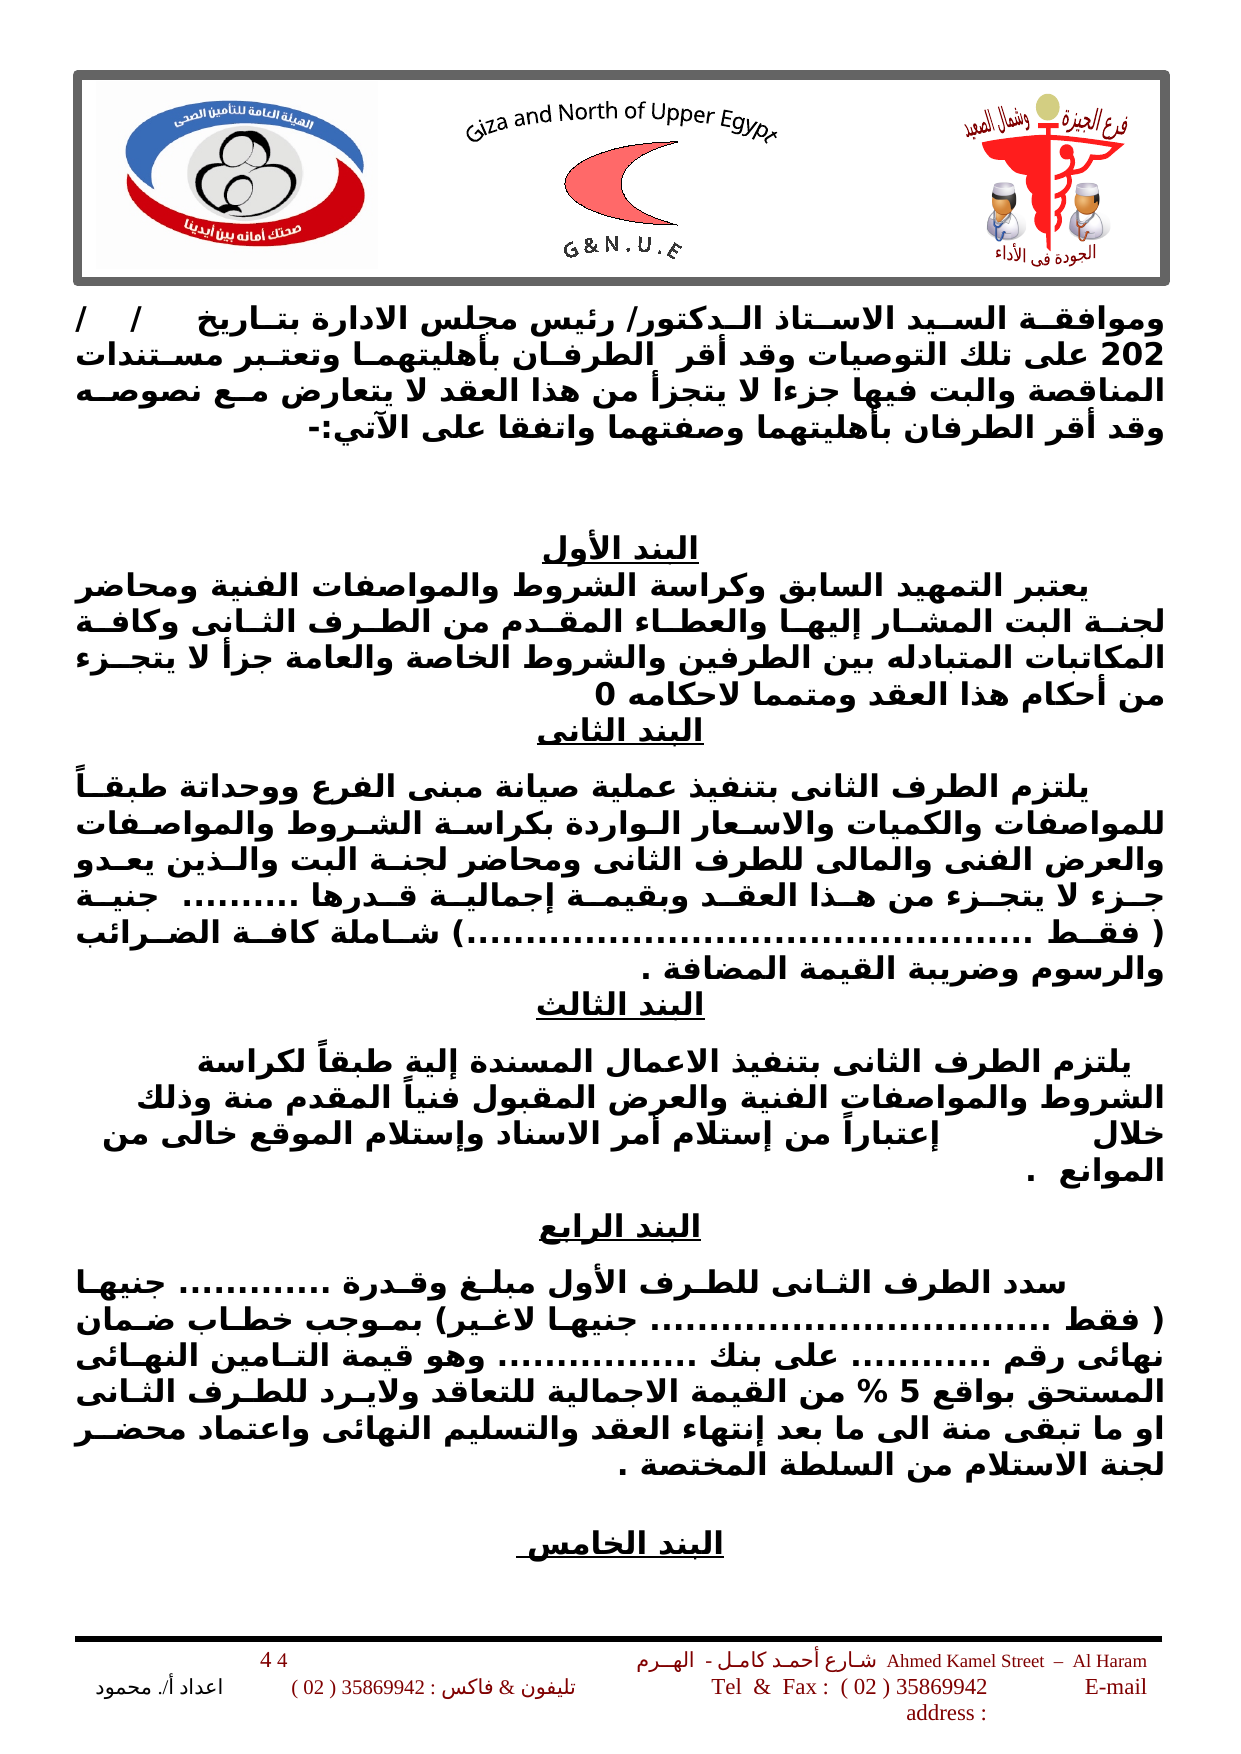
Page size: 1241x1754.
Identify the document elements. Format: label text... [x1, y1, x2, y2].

text البند الثالث [75, 987, 1165, 1023]
picture [96, 81, 378, 269]
text البند الأول [75, 531, 1165, 567]
picture [1062, 182, 1116, 242]
text البند الثانى [75, 712, 1165, 749]
text سدد الطرف الثانى للطرف الأول مبلغ وقدرة ............. جنيها ( فقط .................................. جنيها لاغير) بموجب خطاب ضمان نهائى رقم ............ على بنك ................. وهو قيمة التامين النهائى المستحق بواقع 5 % من القيمة الاجمالية للتعاقد ولايرد للطرف الثانى او ما تبقى منة الى ما بعد إنتهاء العقد والتسليم النهائى واعتماد محضر لجنة الاستلام من السلطة المختصة . [75, 1264, 1165, 1483]
text يلتزم الطرف الثانى بتنفيذ الاعمال المسندة إلية طبقاً لكراسة الشروط والمواصفات الفنية والعرض المقبول فنياً المقدم منة وذلك خلال إعتباراً من إستلام أمر الاسناد وإستلام الموقع خالى من الموانع . [75, 1043, 1165, 1188]
text يعتبر التمهيد السابق وكراسة الشروط والمواصفات الفنية ومحاضر لجنة البت المشار إليها والعطاء المقدم من الطرف الثانى وكافة المكاتبات المتبادله بين الطرفين والشروط الخاصة والعامة جزأ لا يتجزء من أحكام هذا العقد ومتمما لاحكامه 0 [75, 567, 1165, 712]
text وموافقة السيد الاستاذ الدكتور/ رئيس مجلس الادارة بتاريخ / / 202 على تلك التوصيات وقد أقر الطرفان بأهليتهما وتعتبر مستندات المناقصة والبت فيها جزءا لا يتجزأ من هذا العقد لا يتعارض مع نصوصه وقد أقر الطرفان بأهليتهما وصفتهما واتفقا على الآتي:- [75, 300, 1165, 445]
picture [979, 182, 1030, 242]
text البند الرابع [75, 1208, 1165, 1245]
text البند الخامس [75, 1525, 1165, 1562]
text يلتزم الطرف الثانى بتنفيذ عملية صيانة مبنى الفرع ووحداتة طبقاً للمواصفات والكميات والاسعار الواردة بكراسة الشروط والمواصفات والعرض الفنى والمالى للطرف الثانى ومحاضر لجنة البت والذين يعدو جزء لا يتجزء من هذا العقد وبقيمة إجمالية قدرها .......... جنية ( فقط ................................................) شاملة كافة الضرائب والرسوم وضريبة القيمة المضافة . [75, 769, 1165, 987]
